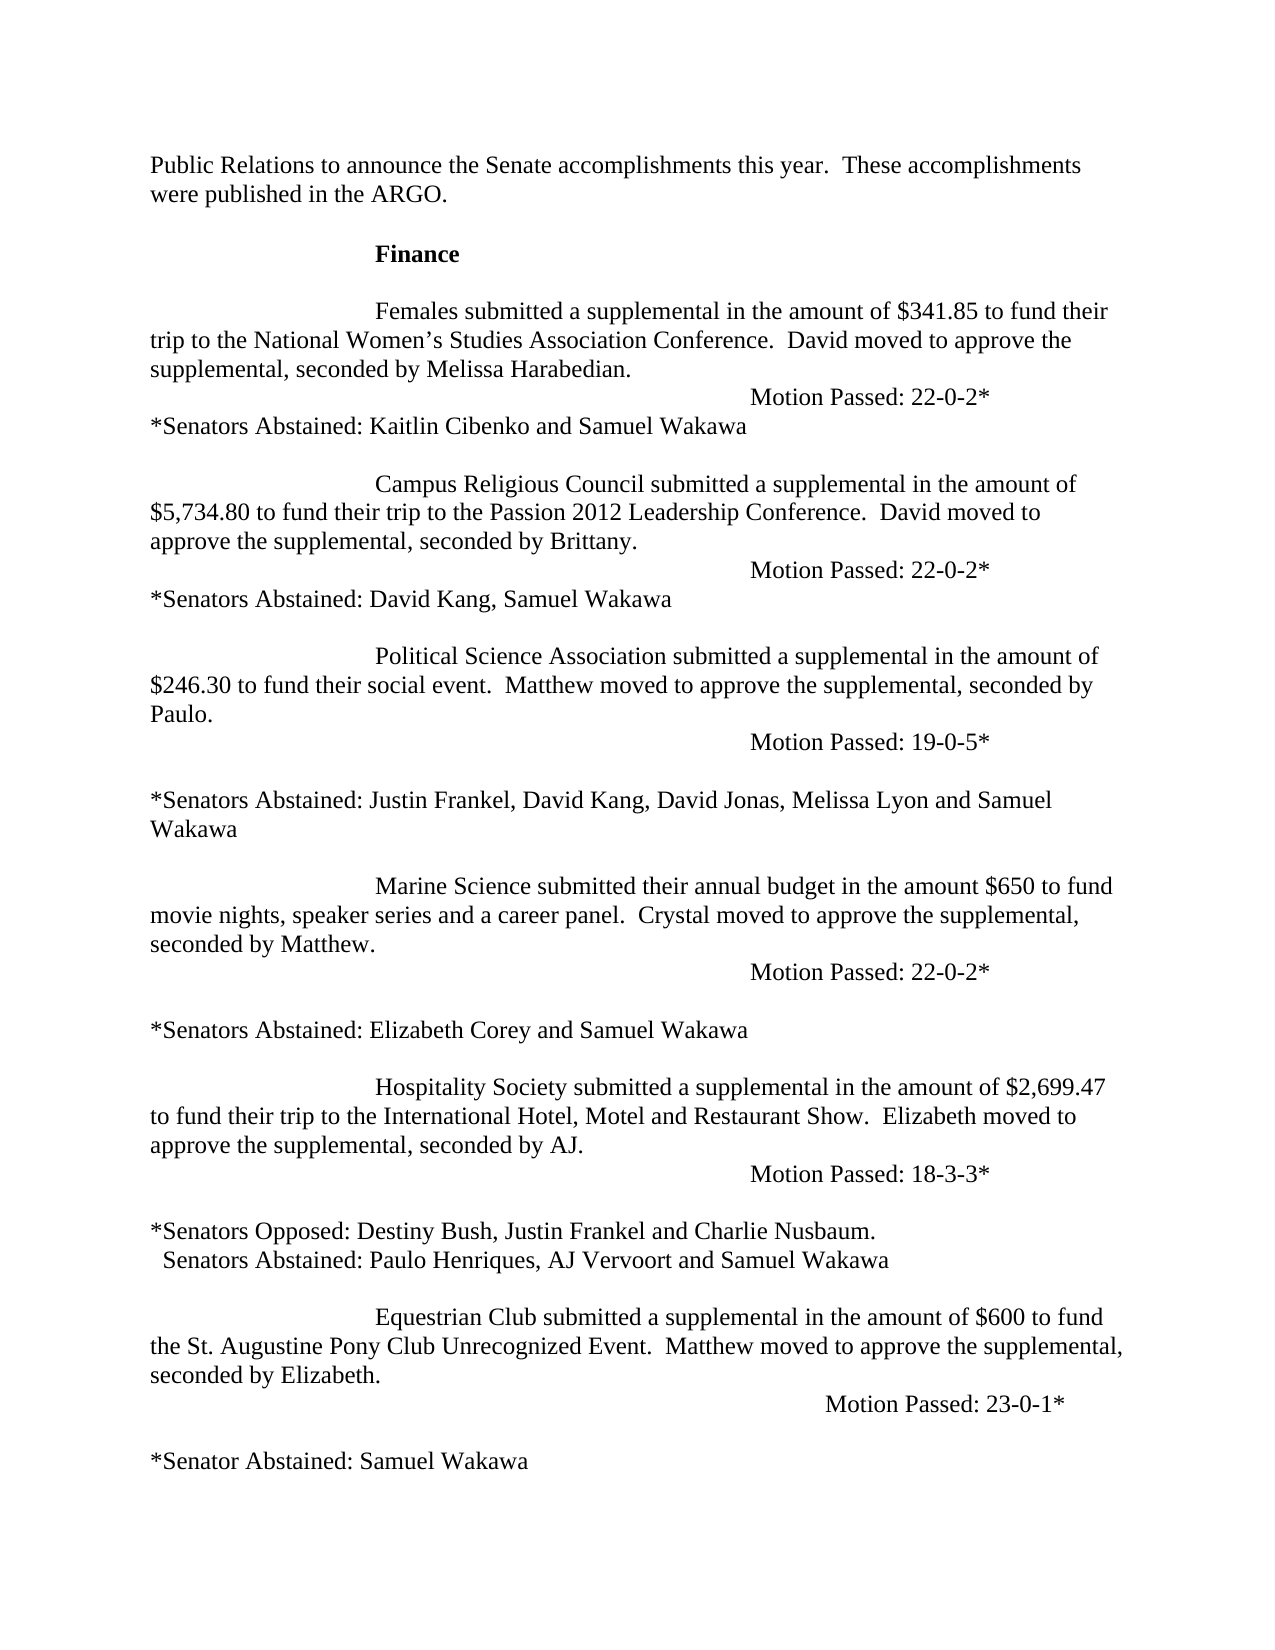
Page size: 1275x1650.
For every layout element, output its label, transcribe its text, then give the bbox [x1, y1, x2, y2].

text Motion Passed: 22-0-2* [150, 382, 1125, 411]
text Motion Passed: 23-0-1* [150, 1389, 1125, 1417]
text *Senators Opposed: Destiny Bush, Justin Frankel and Charlie Nusbaum. [150, 1216, 1125, 1245]
text Political Science Association submitted a supplemental in the amount of $246.30 to fund their social event. Matthew moved to approve the supplemental, seconded by Paulo. [150, 641, 1125, 727]
text Senators Abstained: Paulo Henriques, AJ Vervoort and Samuel Wakawa [150, 1245, 1125, 1274]
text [150, 150, 1125, 207]
text *Senators Abstained: David Kang, Samuel Wakawa [150, 584, 1125, 612]
text Finance [150, 239, 1125, 267]
text Equestrian Club submitted a supplemental in the amount of $600 to fund the St. Augustine Pony Club Unrecognized Event. Matthew moved to approve the supplemental, seconded by Elizabeth. [150, 1302, 1125, 1389]
text *Senator Abstained: Samuel Wakawa [150, 1446, 1125, 1475]
text Campus Religious Council submitted a supplemental in the amount of $5,734.80 to fund their trip to the Passion 2012 Leadership Conference. David moved to approve the supplemental, seconded by Brittany. [150, 469, 1125, 555]
text Motion Passed: 19-0-5* [150, 727, 1125, 756]
text Hospitality Society submitted a supplemental in the amount of $2,699.47 to fund their trip to the International Hotel, Motel and Restaurant Show. Elizabeth moved to approve the supplemental, seconded by AJ. [150, 1072, 1125, 1159]
text *Senators Abstained: Kaitlin Cibenko and Samuel Wakawa [150, 411, 1125, 440]
text Marine Science submitted their annual budget in the amount $650 to fund movie nights, speaker series and a career panel. Crystal moved to approve the supplemental, seconded by Matthew. [150, 871, 1125, 957]
text Females submitted a supplemental in the amount of $341.85 to fund their trip to the National Women’s Studies Association Conference. David moved to approve the supplemental, seconded by Melissa Harabedian. [150, 296, 1125, 382]
text Motion Passed: 22-0-2* [150, 555, 1125, 584]
text *Senators Abstained: Elizabeth Corey and Samuel Wakawa [150, 1015, 1125, 1044]
text Motion Passed: 18-3-3* [150, 1159, 1125, 1187]
text *Senators Abstained: Justin Frankel, David Kang, David Jonas, Melissa Lyon and Samuel Wakawa [150, 785, 1125, 842]
text Motion Passed: 22-0-2* [150, 957, 1125, 986]
